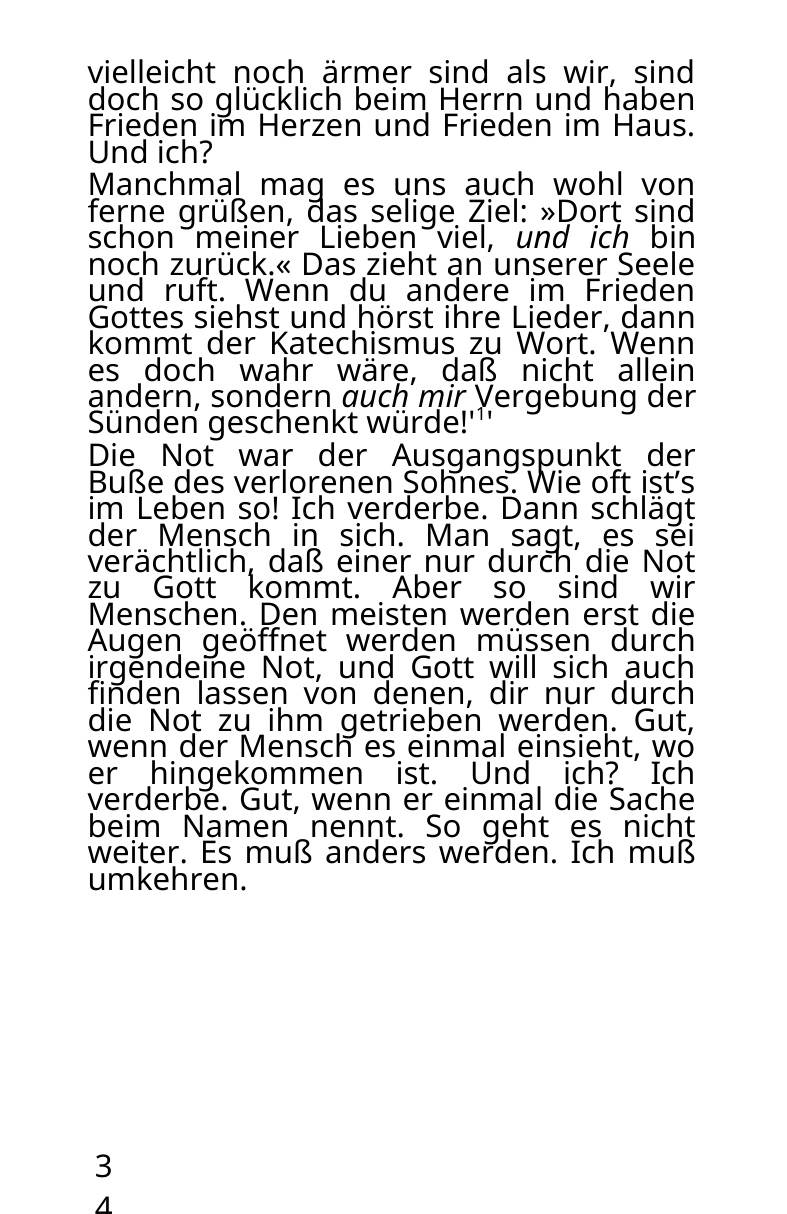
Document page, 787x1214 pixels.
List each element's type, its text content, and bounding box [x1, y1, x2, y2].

text Manchmal mag es uns auch wohl von ferne grüßen, das selige Ziel: »Dort sind schon meiner Lieben viel, und ich bin noch zurück.« Das zieht an unserer Seele und ruft. Wenn du andere im Frieden Gottes siehst und hörst ihre Lieder, dann kommt der Katechismus zu Wort. Wenn es doch wahr wäre, daß nicht allein andern, sondern auch mir Vergebung der Sünden geschenkt würde!'1' [87, 175, 696, 439]
text Die Not war der Ausgangspunkt der Buße des verlorenen Sohnes. Wie oft ist’s im Leben so! Ich verderbe. Dann schlägt der Mensch in sich. Man sagt, es sei verächtlich, daß einer nur durch die Not zu Gott kommt. Aber so sind wir Menschen. Den meisten werden erst die Augen geöffnet werden müssen durch irgendeine Not, und Gott will sich auch finden lassen von denen, dir nur durch die Not zu ihm getrieben werden. Gut, wenn der Mensch es einmal einsieht, wo er hingekommen ist. Und ich? Ich verderbe. Gut, wenn er einmal die Sache beim Namen nennt. So geht es nicht weiter. Es muß anders werden. Ich muß umkehren. [87, 446, 696, 895]
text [87, 63, 696, 168]
